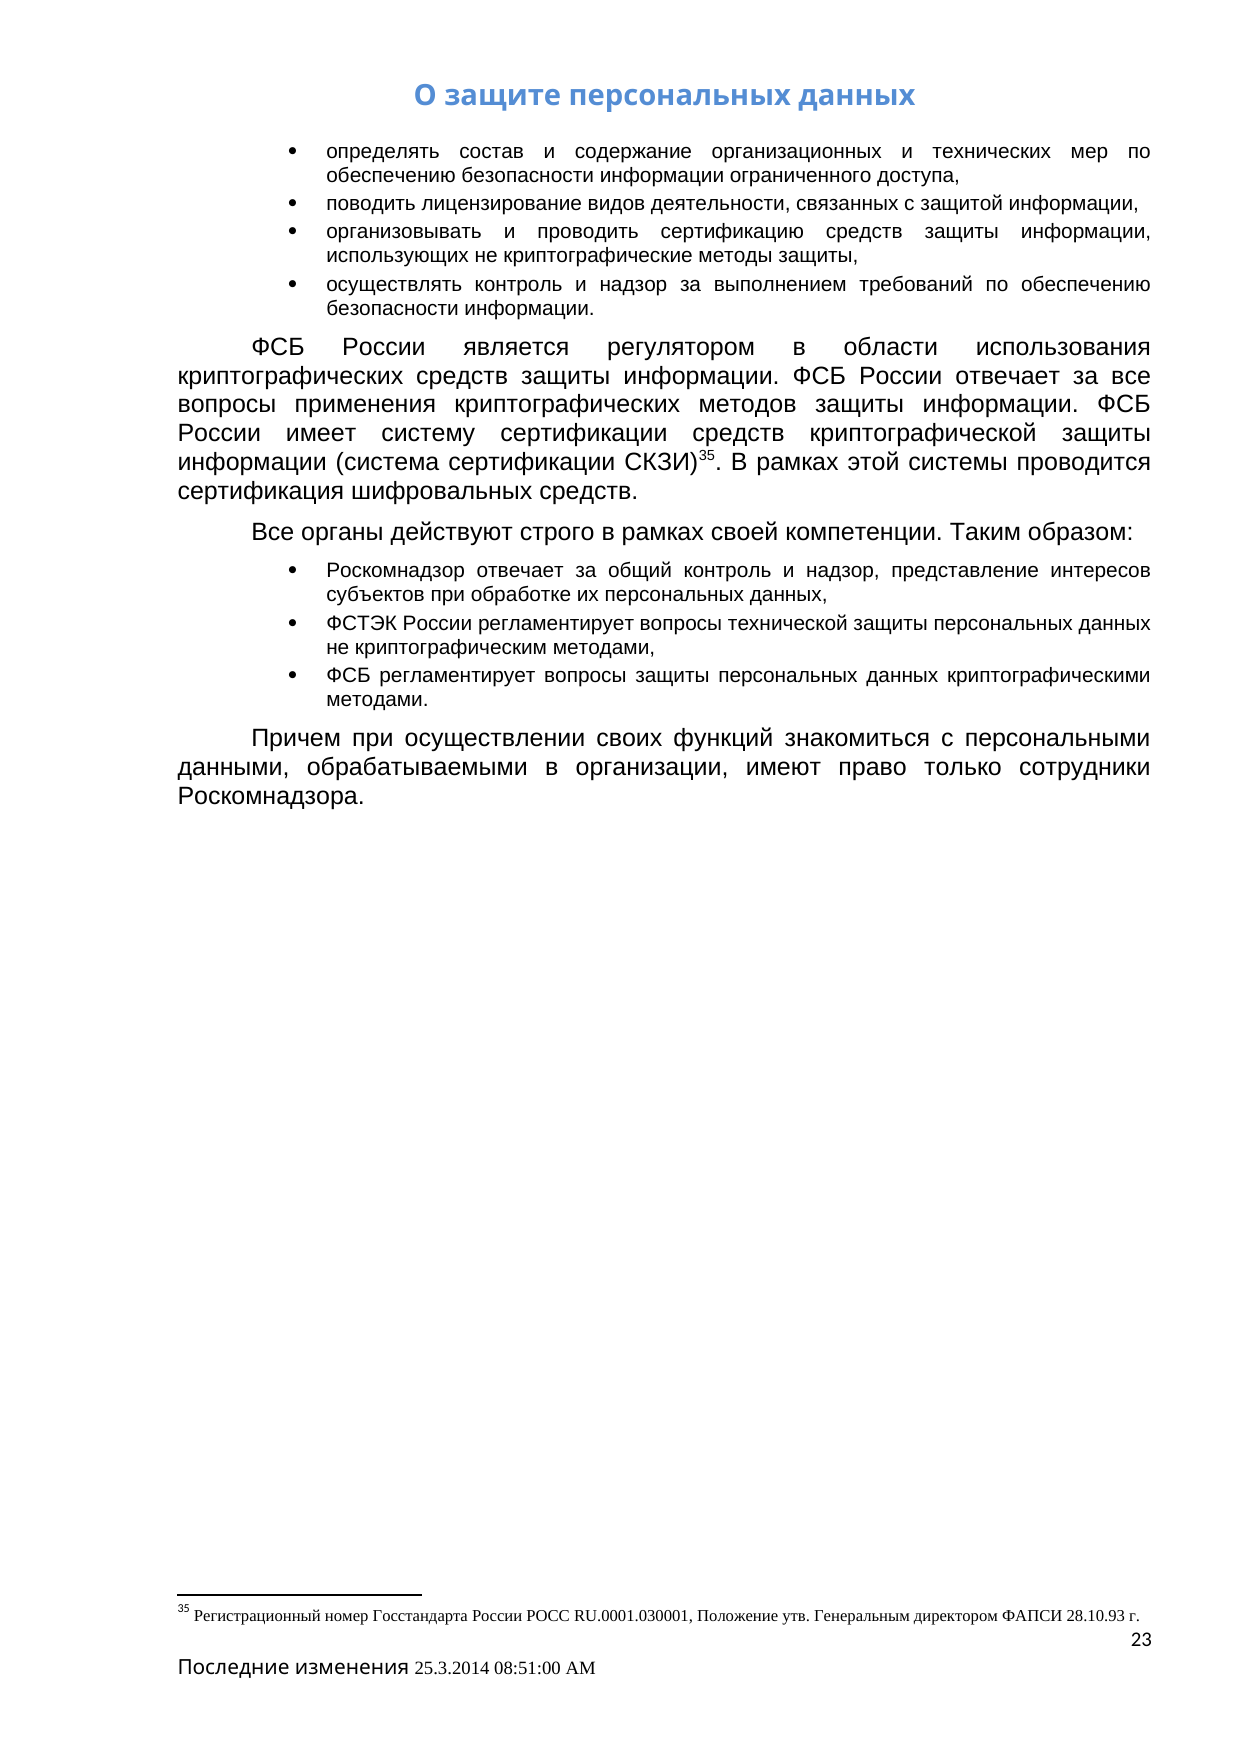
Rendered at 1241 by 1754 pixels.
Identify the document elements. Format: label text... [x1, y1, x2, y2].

list организовывать и проводить сертификацию средств защиты информации, использующих не криптографические методы защиты, [289, 219, 1152, 267]
list осуществлять контроль и надзор за выполнением требований по обеспечению безопасности информации. [289, 271, 1152, 319]
text Все органы действуют строго в рамках своей компетенции. Таким образом: [177, 517, 1152, 546]
list ФСБ регламентирует вопросы защиты персональных данных криптографическими методами. [289, 663, 1152, 711]
list поводить лицензирование видов деятельности, связанных с защитой информации, [289, 191, 1152, 215]
list ФСТЭК России регламентирует вопросы технической защиты персональных данных не криптографическим методами, [289, 610, 1152, 658]
list Роскомнадзор отвечает за общий контроль и надзор, представление интересов субъектов при обработке их персональных данных, [289, 558, 1152, 606]
list определять состав и содержание организационных и технических мер по обеспечению безопасности информации ограниченного доступа, [289, 139, 1152, 187]
text Причем при осуществлении своих функций знакомиться с персональными данными, обрабатываемыми в организации, имеют право только сотрудники Роскомнадзора. [177, 723, 1152, 809]
text ФСБ России является регулятором в области использования криптографических средств защиты информации. ФСБ России отвечает за все вопросы применения криптографических методов защиты информации. ФСБ России имеет систему сертификации средств криптографической защиты информации (система сертификации СКЗИ). В рамках этой системы проводится сертификация шифровальных средств. [177, 332, 1152, 504]
